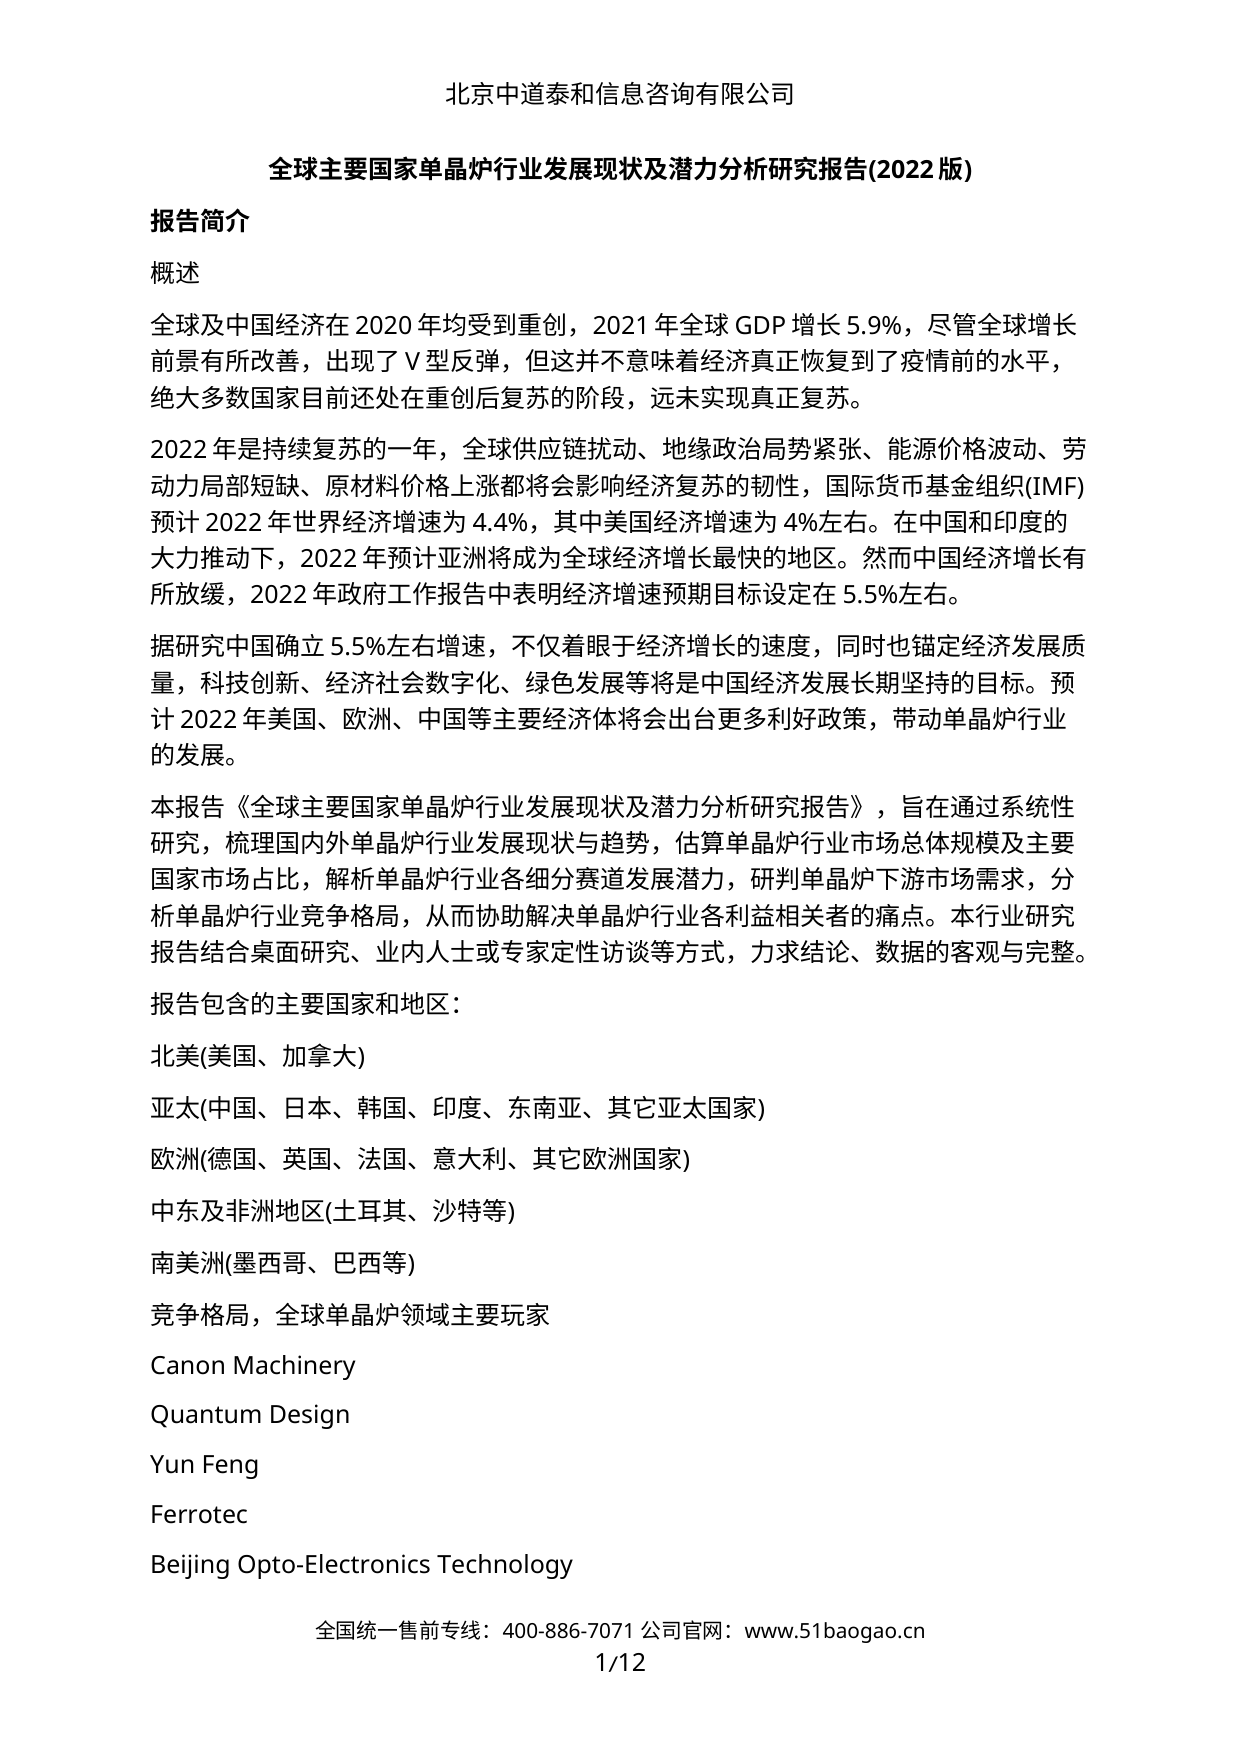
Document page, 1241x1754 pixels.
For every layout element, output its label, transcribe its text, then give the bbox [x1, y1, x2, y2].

text 竞争格局，全球单晶炉领域主要玩家 [150, 1296, 1090, 1332]
text 中东及非洲地区(土耳其、沙特等) [150, 1192, 1090, 1228]
text Quantum Design [150, 1397, 1090, 1431]
text 全球主要国家单晶炉行业发展现状及潜力分析研究报告(2022版) [150, 150, 1090, 186]
text 南美洲(墨西哥、巴西等) [150, 1244, 1090, 1280]
text 报告简介 [150, 202, 1090, 238]
text 报告包含的主要国家和地区： [150, 984, 1090, 1021]
text 据研究中国确立5.5%左右增速，不仅着眼于经济增长的速度，同时也锚定经济发展质量，科技创新、经济社会数字化、绿色发展等将是中国经济发展长期坚持的目标。预计2022年美国、欧洲、中国等主要经济体将会出台更多利好政策，带动单晶炉行业的发展。 [150, 627, 1090, 772]
text 欧洲(德国、英国、法国、意大利、其它欧洲国家) [150, 1140, 1090, 1176]
text 北美(美国、加拿大) [150, 1036, 1090, 1072]
text 全球及中国经济在2020年均受到重创，2021年全球GDP增长5.9%，尽管全球增长前景有所改善，出现了V型反弹，但这并不意味着经济真正恢复到了疫情前的水平，绝大多数国家目前还处在重创后复苏的阶段，远未实现真正复苏。 [150, 306, 1090, 414]
text 2022年是持续复苏的一年，全球供应链扰动、地缘政治局势紧张、能源价格波动、劳动力局部短缺、原材料价格上涨都将会影响经济复苏的韧性，国际货币基金组织(IMF)预计2022年世界经济增速为4.4%，其中美国经济增速为4%左右。在中国和印度的大力推动下，2022年预计亚洲将成为全球经济增长最快的地区。然而中国经济增长有所放缓，2022年政府工作报告中表明经济增速预期目标设定在5.5%左右。 [150, 430, 1090, 611]
text 概述 [150, 254, 1090, 290]
text 亚太(中国、日本、韩国、印度、东南亚、其它亚太国家) [150, 1088, 1090, 1124]
text Yun Feng [150, 1447, 1090, 1481]
text Ferrotec [150, 1497, 1090, 1531]
text Canon Machinery [150, 1347, 1090, 1382]
text 本报告《全球主要国家单晶炉行业发展现状及潜力分析研究报告》，旨在通过系统性研究，梳理国内外单晶炉行业发展现状与趋势，估算单晶炉行业市场总体规模及主要国家市场占比，解析单晶炉行业各细分赛道发展潜力，研判单晶炉下游市场需求，分析单晶炉行业竞争格局，从而协助解决单晶炉行业各利益相关者的痛点。本行业研究报告结合桌面研究、业内人士或专家定性访谈等方式，力求结论、数据的客观与完整。 [150, 787, 1090, 969]
text Beijing Opto-Electronics Technology [150, 1546, 1090, 1580]
